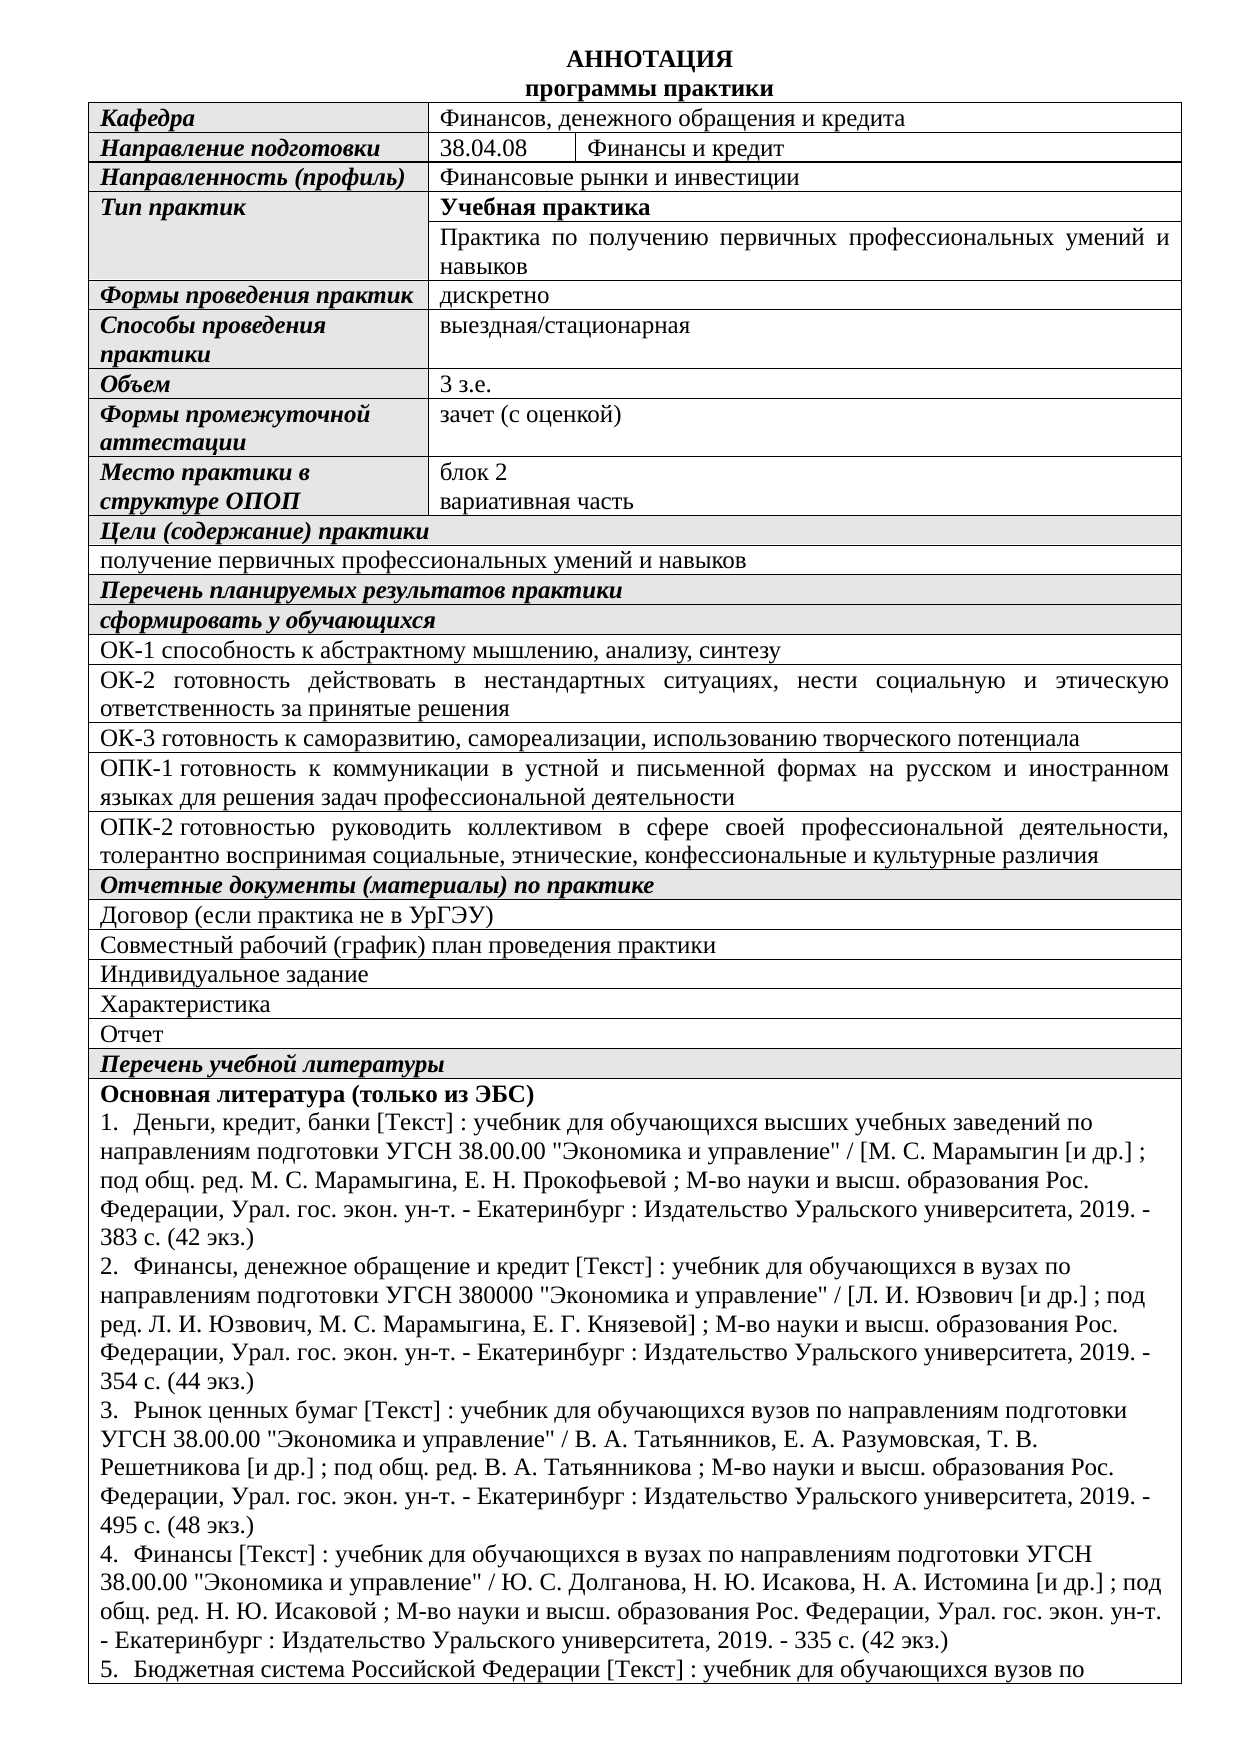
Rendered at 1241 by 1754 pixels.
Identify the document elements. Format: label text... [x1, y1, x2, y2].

table_cell выездная/стационарная [429, 310, 1181, 368]
table_cell Договор (если практика не в УрГЭУ) [89, 900, 1181, 929]
table_cell ОК-1 способность к абстрактному мышлению, анализу, синтезу [89, 635, 1181, 664]
table_header Кафедра [89, 103, 428, 132]
table_cell Финансы и кредит [576, 133, 1181, 161]
table_cell Отчет [89, 1019, 1181, 1048]
text АННОТАЦИЯ [118, 44, 1181, 73]
table_cell Перечень планируемых результатов практики [89, 575, 1181, 604]
table_cell Характеристика [89, 989, 1181, 1018]
table_cell ОК-2 готовность действовать в нестандартных ситуациях, нести социальную и этическую ответственность за принятые решения [89, 665, 1181, 722]
table_cell зачет (с оценкой) [429, 399, 1181, 456]
table_cell Учебная практика [429, 192, 1181, 221]
table_cell Индивидуальное задание [89, 960, 1181, 988]
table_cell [89, 1079, 1181, 1682]
table_header Финансов, денежного обращения и кредита [429, 103, 1181, 132]
table_cell получение первичных профессиональных умений и навыков [89, 546, 1181, 574]
table_cell Формы проведения практик [89, 281, 428, 309]
table_cell Цели (содержание) практики [89, 516, 1181, 544]
table_cell Практика по получению первичных профессиональных умений и навыков [429, 222, 1181, 279]
table_cell 38.04.08 [429, 133, 575, 161]
table_cell Способы проведения практики [89, 310, 428, 368]
table_cell Объем [89, 369, 428, 398]
table_cell Тип практик [89, 192, 428, 279]
table_cell ОК-3 готовность к саморазвитию, самореализации, использованию творческого потенциала [89, 723, 1181, 752]
table_cell ОПК-1 готовность к коммуникации в устной и письменной формах на русском и иностранном языках для решения задач профессиональной деятельности [89, 753, 1181, 811]
table_cell блок 2 вариативная часть [429, 457, 1181, 515]
table_cell 3 з.е. [429, 369, 1181, 398]
table_cell Перечень учебной литературы [89, 1049, 1181, 1078]
table_cell Направление подготовки [89, 133, 428, 161]
table_cell Формы промежуточной аттестации [89, 399, 428, 456]
table_cell Совместный рабочий (график) план проведения практики [89, 930, 1181, 958]
table_cell дискретно [429, 281, 1181, 309]
table_cell Направленность (профиль) [89, 163, 428, 191]
table_cell Финансовые рынки и инвестиции [429, 163, 1181, 191]
table_cell Место практики в структуре ОПОП [89, 457, 428, 515]
table_cell Отчетные документы (материалы) по практике [89, 870, 1181, 899]
table_cell сформировать у обучающихся [89, 605, 1181, 634]
table_cell ОПК-2 готовностью руководить коллективом в сфере своей профессиональной деятельности, толерантно воспринимая социальные, этнические, конфессиональные и культурные различия [89, 812, 1181, 869]
text программы практики [118, 73, 1181, 102]
